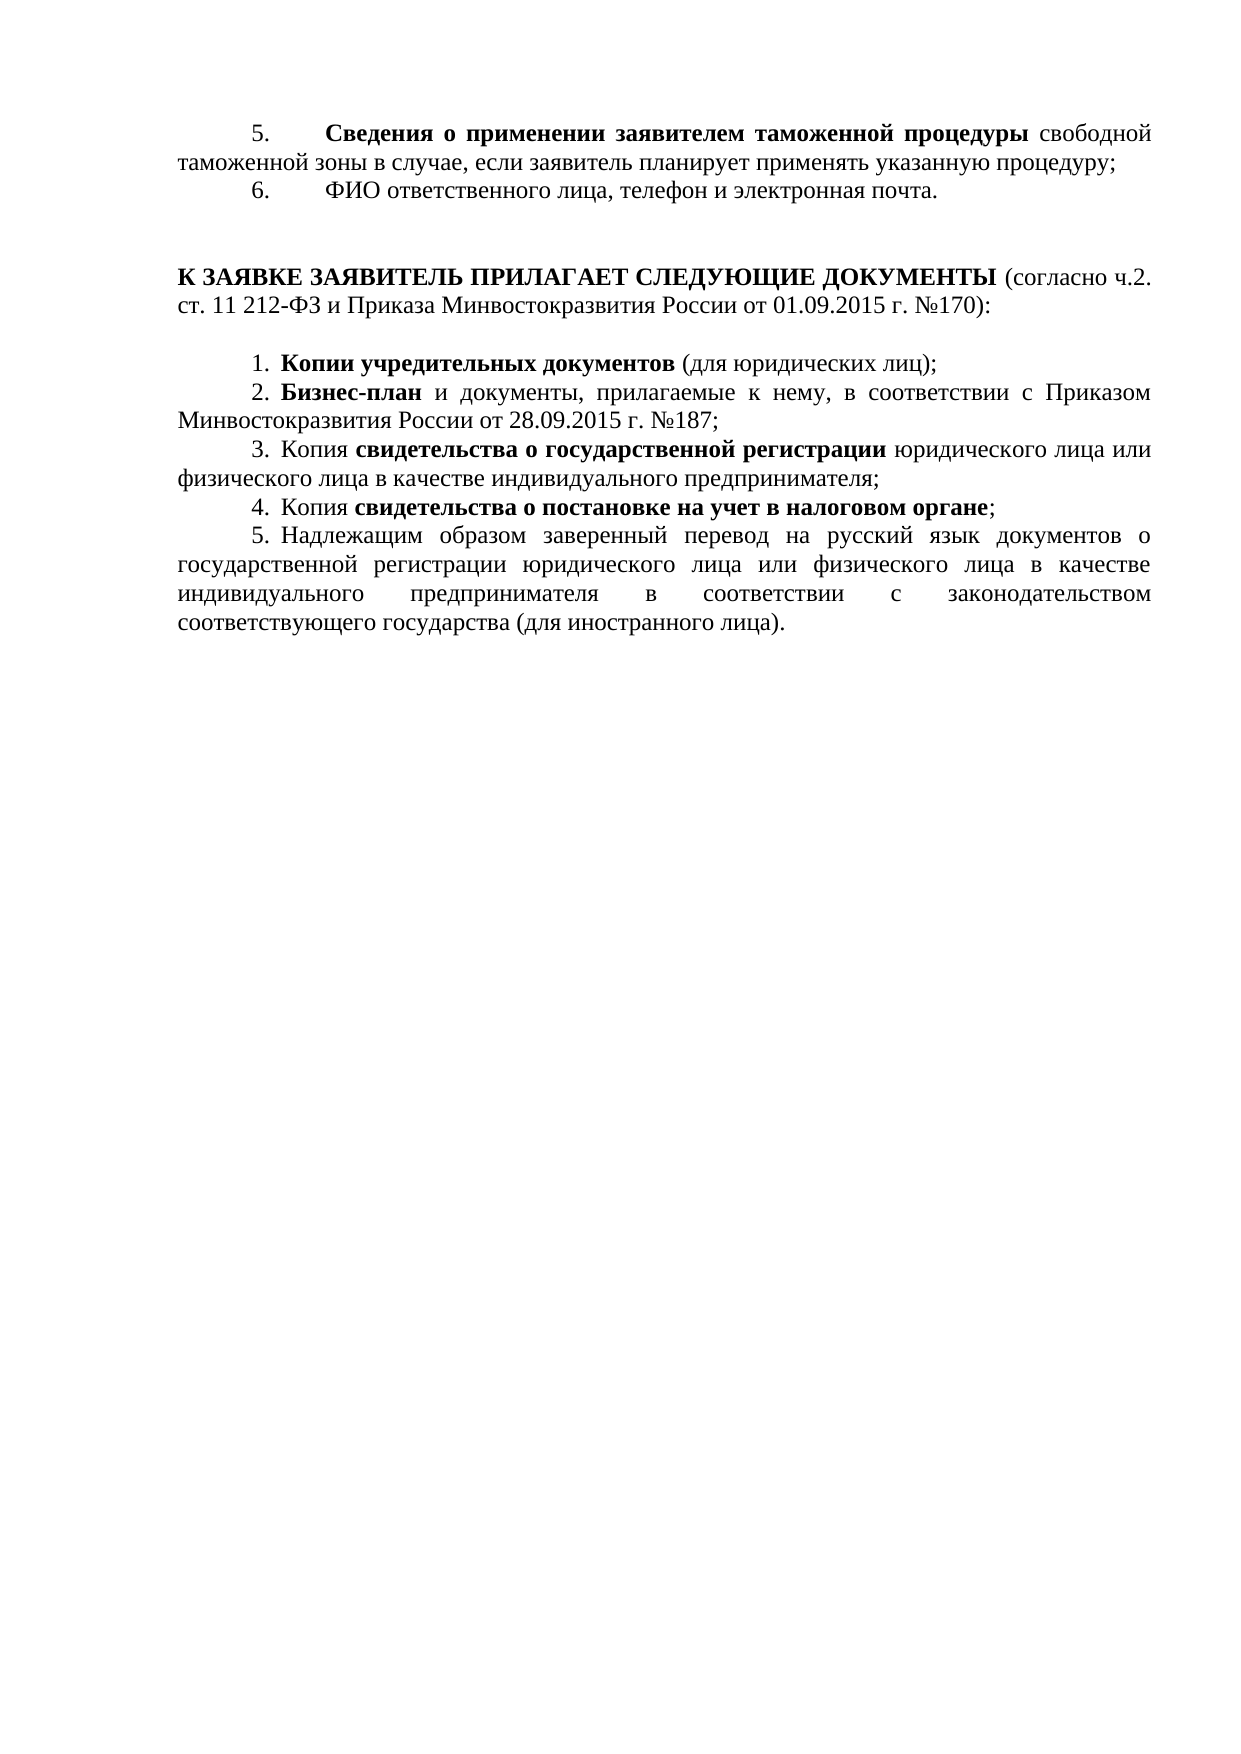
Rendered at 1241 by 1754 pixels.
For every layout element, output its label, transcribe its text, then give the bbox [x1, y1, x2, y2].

list Бизнес-план и документы, прилагаемые к нему, в соответствии с Приказом Минвостокразвития России от 28.09.2015 г. №187; [177, 377, 1152, 434]
list Копия свидетельства о постановке на учет в налоговом органе; [177, 492, 1152, 521]
list ФИО ответственного лица, телефон и электронная почта. [177, 176, 1152, 204]
list Надлежащим образом заверенный перевод на русский язык документов о государственной регистрации юридического лица или физического лица в качестве индивидуального предпринимателя в соответствии с законодательством соответствующего государства (для иностранного лица). [177, 521, 1152, 636]
text К ЗАЯВКЕ ЗАЯВИТЕЛЬ ПРИЛАГАЕТ СЛЕДУЮЩИЕ ДОКУМЕНТЫ (согласно ч.2. ст. 11 212-ФЗ и Приказа Минвостокразвития России от 01.09.2015 г. №170): [177, 262, 1152, 319]
list Копия свидетельства о государственной регистрации юридического лица или физического лица в качестве индивидуального предпринимателя; [177, 434, 1152, 492]
list Сведения о применении заявителем таможенной процедуры свободной таможенной зоны в случае, если заявитель планирует применять указанную процедуру; [177, 118, 1152, 176]
list Копии учредительных документов (для юридических лиц); [177, 348, 1152, 377]
